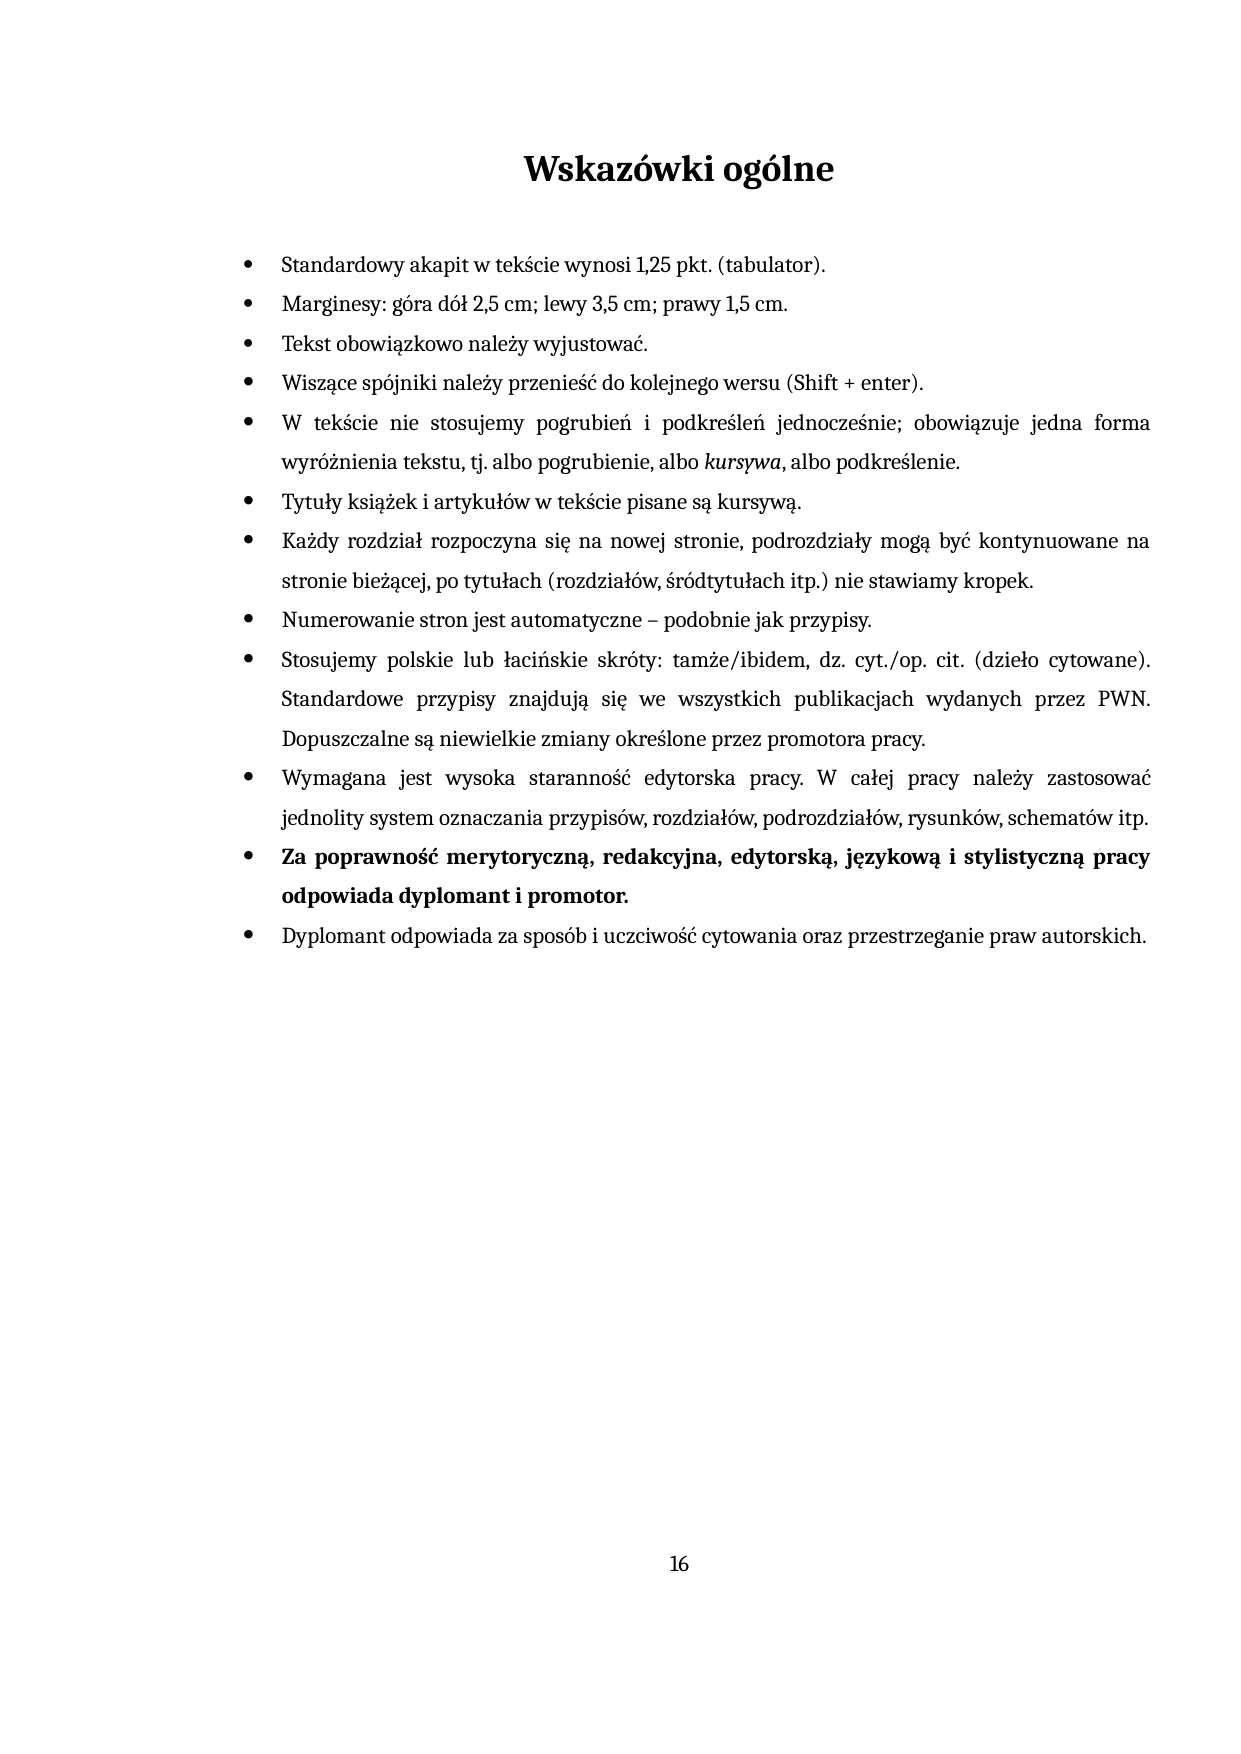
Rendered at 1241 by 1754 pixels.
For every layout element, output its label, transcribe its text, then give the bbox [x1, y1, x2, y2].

list W tekście nie stosujemy pogrubień i podkreśleń jednocześnie; obowiązuje jedna forma wyróżnienia tekstu, tj. albo pogrubienie, albo kursywa, albo podkreślenie. [244, 409, 1152, 475]
list Standardowy akapit w tekście wynosi 1,25 pkt. (tabulator). [244, 252, 1152, 278]
list Każdy rozdział rozpoczyna się na nowej stronie, podrozdziały mogą być kontynuowane na stronie bieżącej, po tytułach (rozdziałów, śródtytułach itp.) nie stawiamy kropek. [244, 528, 1152, 594]
text Wskazówki ogólne [207, 147, 1152, 191]
list Za poprawność merytoryczną, redakcyjna, edytorską, językową i stylistyczną pracy odpowiada dyplomant i promotor. [244, 844, 1152, 909]
list Wymagana jest wysoka staranność edytorska pracy. W całej pracy należy zastosować jednolity system oznaczania przypisów, rozdziałów, podrozdziałów, rysunków, schematów itp. [244, 765, 1152, 831]
list Tekst obowiązkowo należy wyjustować. [244, 331, 1152, 357]
list Marginesy: góra dół 2,5 cm; lewy 3,5 cm; prawy 1,5 cm. [244, 291, 1152, 317]
list Tytuły książek i artykułów w tekście pisane są kursywą. [244, 488, 1152, 515]
list Dyplomant odpowiada za sposób i uczciwość cytowania oraz przestrzeganie praw autorskich. [244, 923, 1152, 949]
list Wiszące spójniki należy przenieść do kolejnego wersu (Shift + enter). [244, 370, 1152, 396]
list Stosujemy polskie lub łacińskie skróty: tamże/ibidem, dz. cyt./op. cit. (dzieło cytowane). Standardowe przypisy znajdują się we wszystkich publikacjach wydanych przez PWN. Dopuszczalne są niewielkie zmiany określone przez promotora pracy. [244, 646, 1152, 752]
list Numerowanie stron jest automatyczne – podobnie jak przypisy. [244, 607, 1152, 633]
